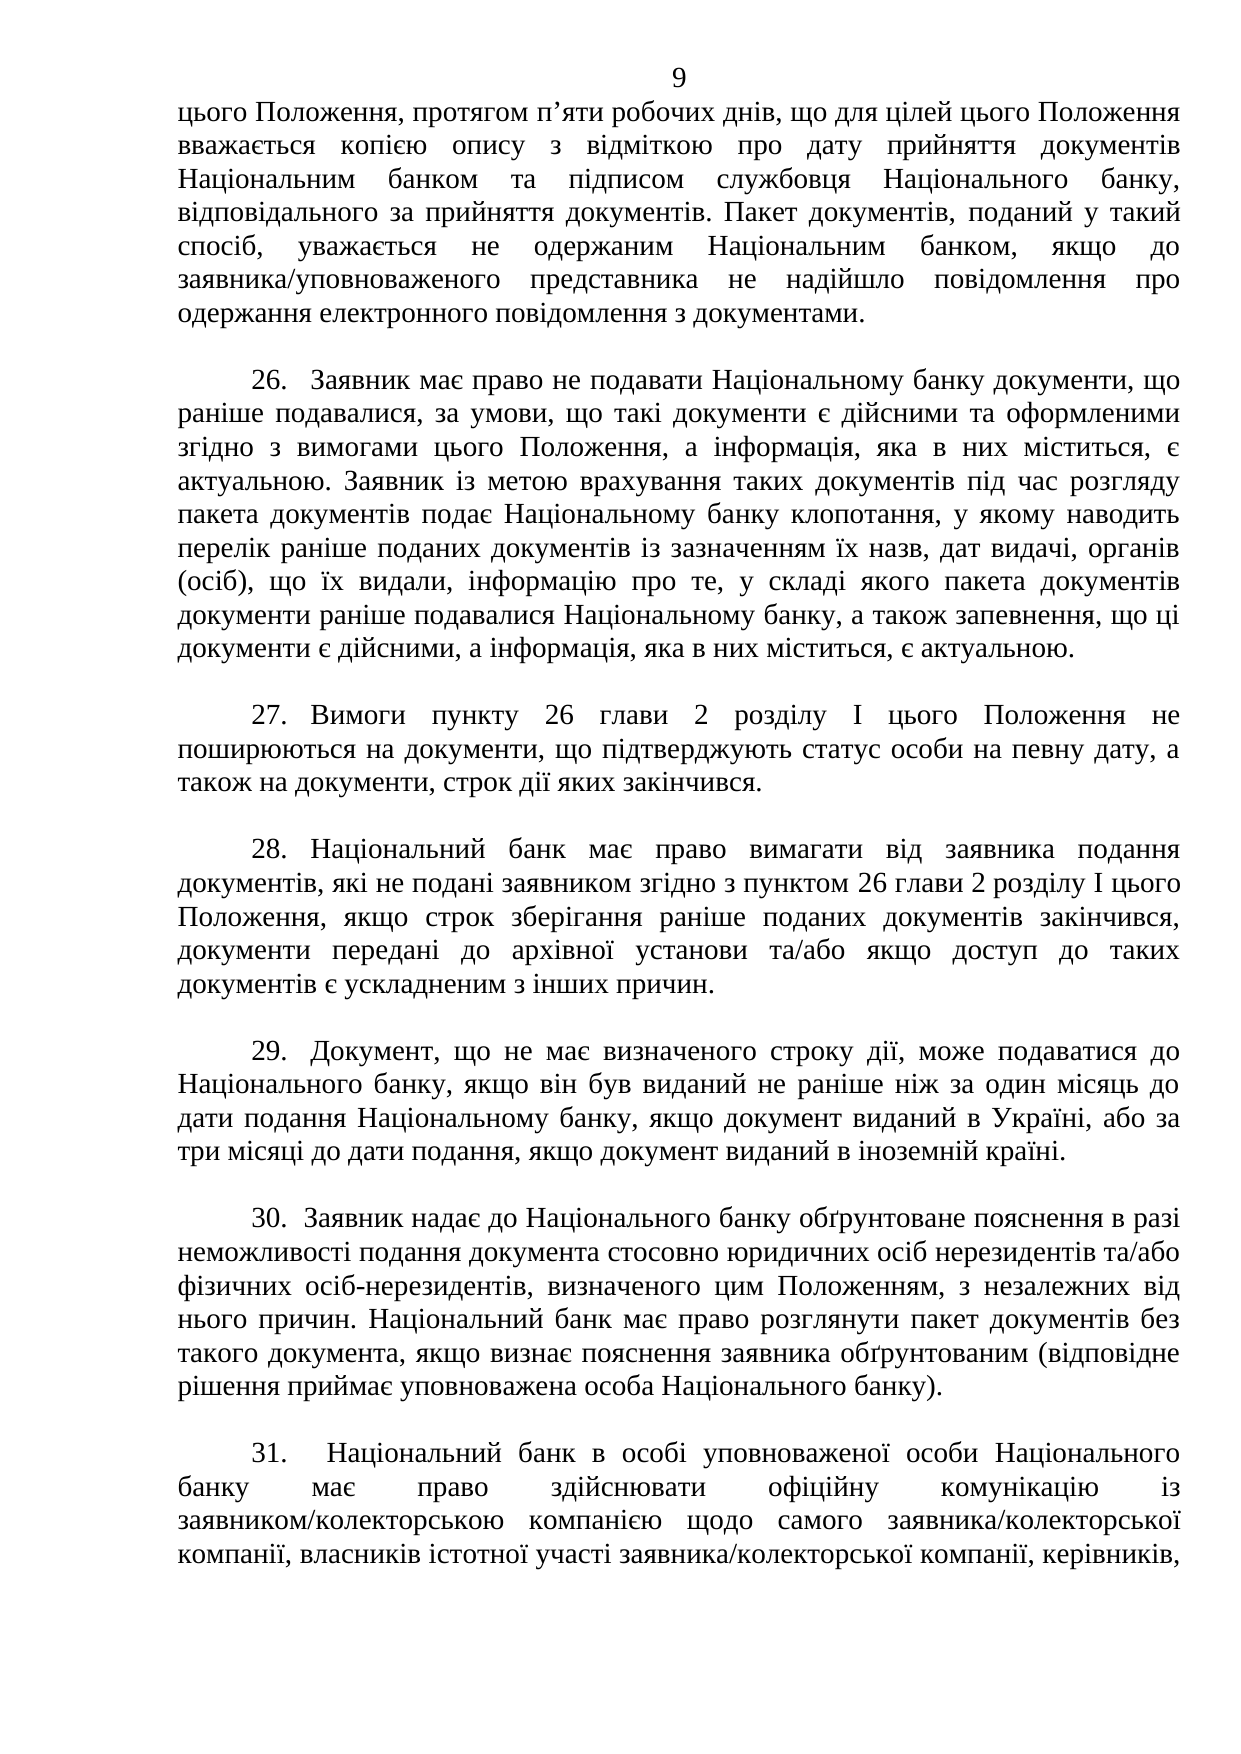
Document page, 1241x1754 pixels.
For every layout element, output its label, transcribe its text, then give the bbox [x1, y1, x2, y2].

list Заявник надає до Національного банку обґрунтоване пояснення в разі неможливості подання документа стосовно юридичних осіб нерезидентів та/або фізичних осіб-нерезидентів, визначеного цим Положенням, з незалежних від нього причин. Національний банк має право розглянути пакет документів без такого документа, якщо визнає пояснення заявника обґрунтованим (відповідне рішення приймає уповноважена особа Національного банку). [177, 1201, 1181, 1402]
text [177, 94, 1181, 328]
list Вимоги пункту 26 глави 2 розділу І цього Положення не поширюються на документи, що підтверджують статус особи на певну дату, а також на документи, строк дії яких закінчився. [177, 697, 1181, 798]
list Документ, що не має визначеного строку дії, може подаватися до Національного банку, якщо він був виданий не раніше ніж за один місяць до дати подання Національному банку, якщо документ виданий в Україні, або за три місяці до дати подання, якщо документ виданий в іноземній країні. [177, 1033, 1181, 1167]
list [177, 1435, 1181, 1569]
list Національний банк має право вимагати від заявника подання документів, які не подані заявником згідно з пунктом 26 глави 2 розділу І цього Положення, якщо строк зберігання раніше поданих документів закінчився, документи передані до архівної установи та/або якщо доступ до таких документів є ускладненим з інших причин. [177, 832, 1181, 999]
list Заявник має право не подавати Національному банку документи, що раніше подавалися, за умови, що такі документи є дійсними та оформленими згідно з вимогами цього Положення, а інформація, яка в них міститься, є актуальною. Заявник із метою врахування таких документів під час розгляду пакета документів подає Національному банку клопотання, у якому наводить перелік раніше поданих документів із зазначенням їх назв, дат видачі, органів (осіб), що їх видали, інформацію про те, у складі якого пакета документів документи раніше подавалися Національному банку, а також запевнення, що ці документи є дійсними, а інформація, яка в них міститься, є актуальною. [177, 362, 1181, 664]
